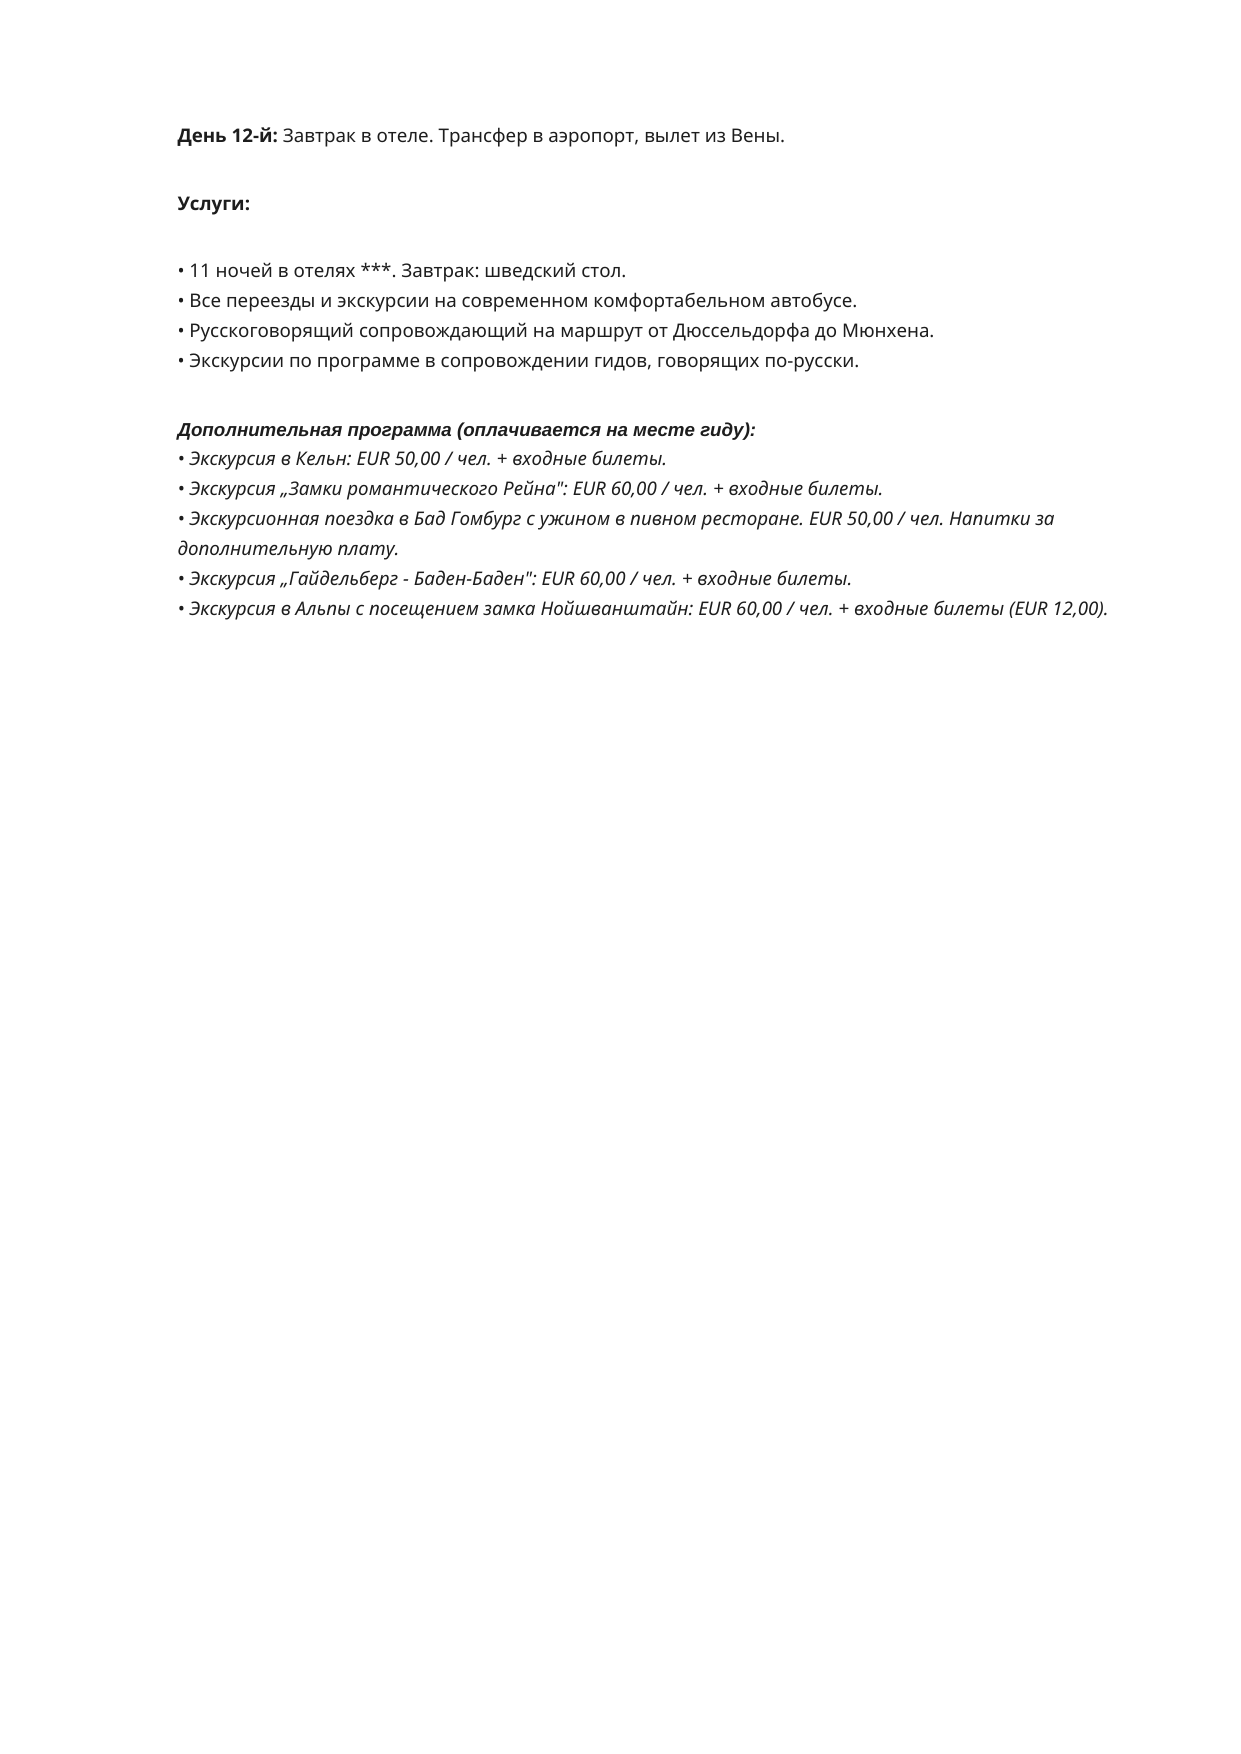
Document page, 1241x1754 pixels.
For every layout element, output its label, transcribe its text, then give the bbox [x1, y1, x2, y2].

text • 11 ночей в отелях ***. Завтрак: шведский стол. • Все переезды и экскурсии на современном комфортабельном автобусе. • Русскоговорящий сопровождающий на маршрут от Дюссельдорфа до Мюнхена. • Экскурсии по программе в сопровождении гидов, говорящих по-русски. [177, 253, 1152, 373]
text Услуги: [177, 186, 1152, 216]
text • Экскурсия в Кельн: EUR 50,00 / чел. + входные билеты. • Экскурсия „Замки романтического Рейна": EUR 60,00 / чел. + входные билеты. • Экскурсионная поездка в Бад Гомбург с ужином в пивном ресторане. EUR 50,00 / чел. Напитки за дополнительную плату. • Экскурсия „Гайдельберг - Баден-Баден": EUR 60,00 / чел. + входные билеты. • Экскурсия в Альпы с посещением замка Нойшванштайн: EUR 60,00 / чел. + входные билеты (EUR 12,00). [177, 441, 1152, 621]
text Дополнительная программа (оплачивается на месте гиду): [177, 411, 1152, 441]
text День 12-й: Завтрак в отеле. Трансфер в аэропорт, вылет из Вены. [177, 118, 1152, 148]
